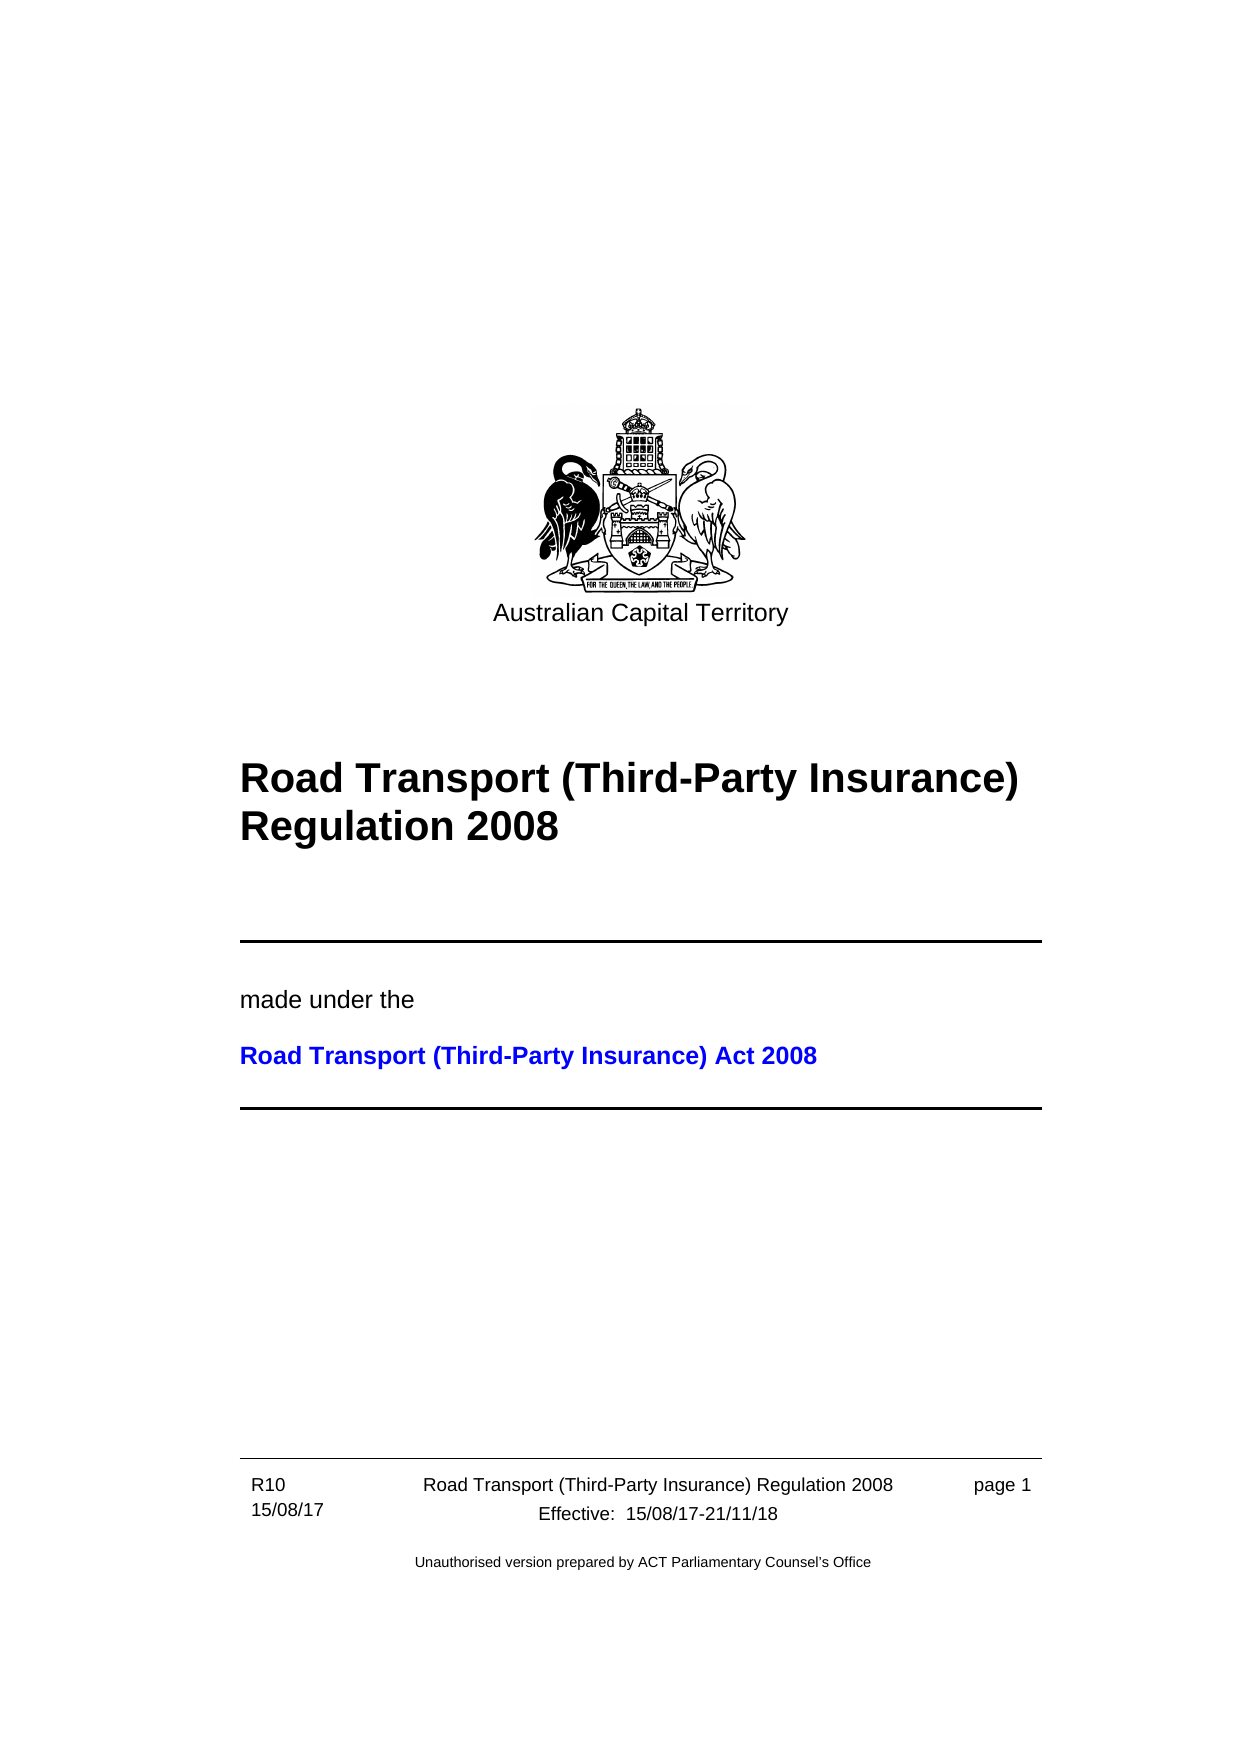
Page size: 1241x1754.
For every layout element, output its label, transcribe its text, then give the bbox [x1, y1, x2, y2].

text Australian Capital Territory [239, 598, 1042, 627]
picture [531, 404, 751, 598]
text made under the [239, 985, 1042, 1014]
text Road Transport (Third-Party Insurance) Act 2008 [239, 1041, 1042, 1070]
text Road Transport (Third-Party Insurance) Regulation 2008 [239, 754, 1042, 849]
